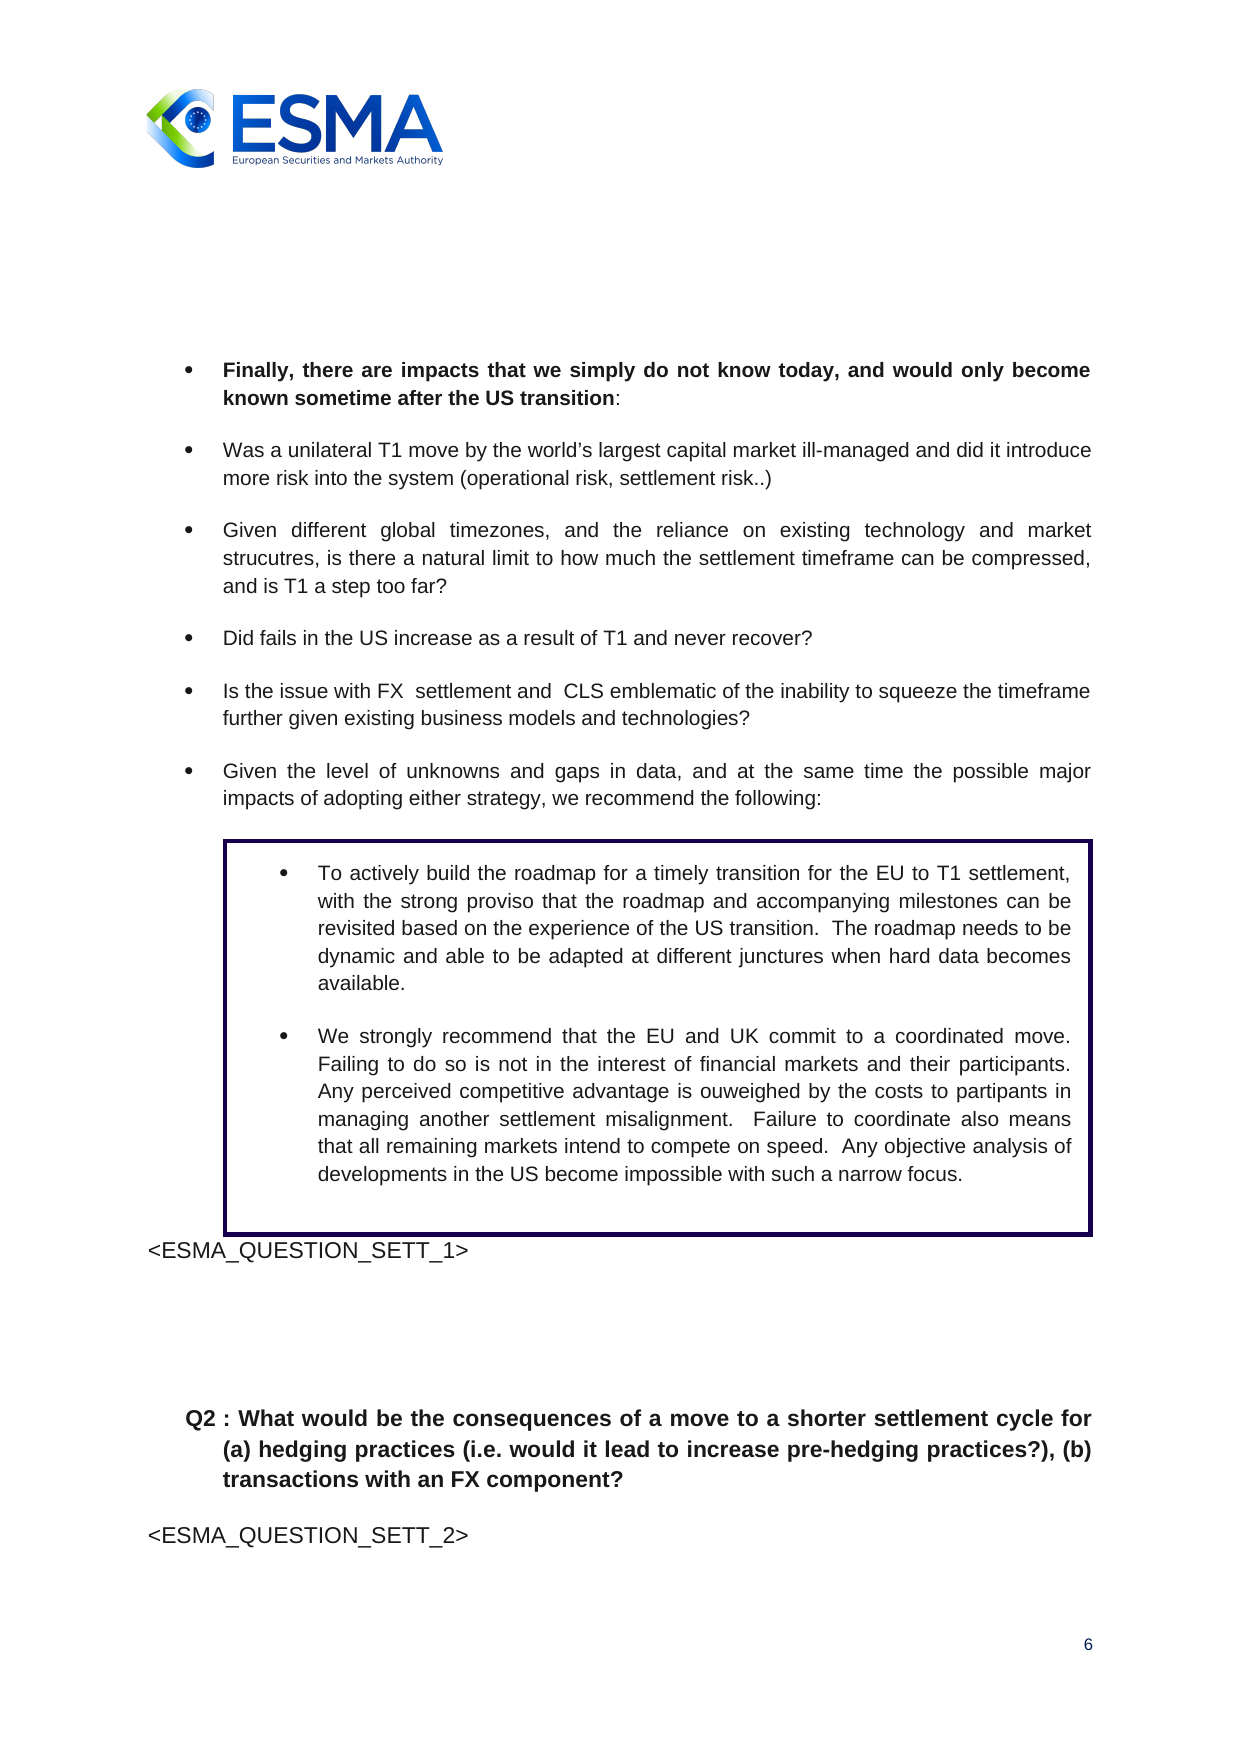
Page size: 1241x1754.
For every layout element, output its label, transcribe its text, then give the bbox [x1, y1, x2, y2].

text <ESMA_QUESTION_SETT_2> [148, 1522, 1093, 1548]
list Given the level of unknowns and gaps in data, and at the same time the possible major impacts of adopting either strategy, we recommend the following: [185, 759, 1093, 810]
list : What would be the consequences of a move to a shorter settlement cycle for (a) hedging practices (i.e. would it lead to increase pre-hedging practices?), (b) transactions with an FX component? [185, 1405, 1093, 1492]
text <ESMA_QUESTION_SETT_1> [148, 1237, 1093, 1263]
table_header To actively build the roadmap for a timely transition for the EU to T1 settlement, with the strong proviso that the roadmap and accompanying milestones can be revisited based on the experience of the US transition. The roadmap needs to be dynamic and able to be adapted at different junctures when hard data becomes available. We strongly recommend that the EU and UK commit to a coordinated move. Failing to do so is not in the interest of financial markets and their participants. Any perceived competitive advantage is ouweighed by the costs to partipants in managing another settlement misalignment. Failure to coordinate also means that all remaining markets intend to compete on speed. Any objective analysis of developments in the US become impossible with such a narrow focus. [227, 843, 1088, 1232]
list Finally, there are impacts that we simply do not know today, and would only become known sometime after the US transition: [185, 358, 1093, 410]
list Is the issue with FX settlement and CLS emblematic of the inability to squeeze the timeframe further given existing business models and technologies? [185, 678, 1093, 730]
picture [146, 89, 443, 168]
list Was a unilateral T1 move by the world’s largest capital market ill-managed and did it introduce more risk into the system (operational risk, settlement risk..) [185, 438, 1093, 490]
list Did fails in the US increase as a result of T1 and never recover? [185, 626, 1093, 650]
list Given different global timezones, and the reliance on existing technology and market strucutres, is there a natural limit to how much the settlement timeframe can be compressed, and is T1 a step too far? [185, 518, 1093, 597]
